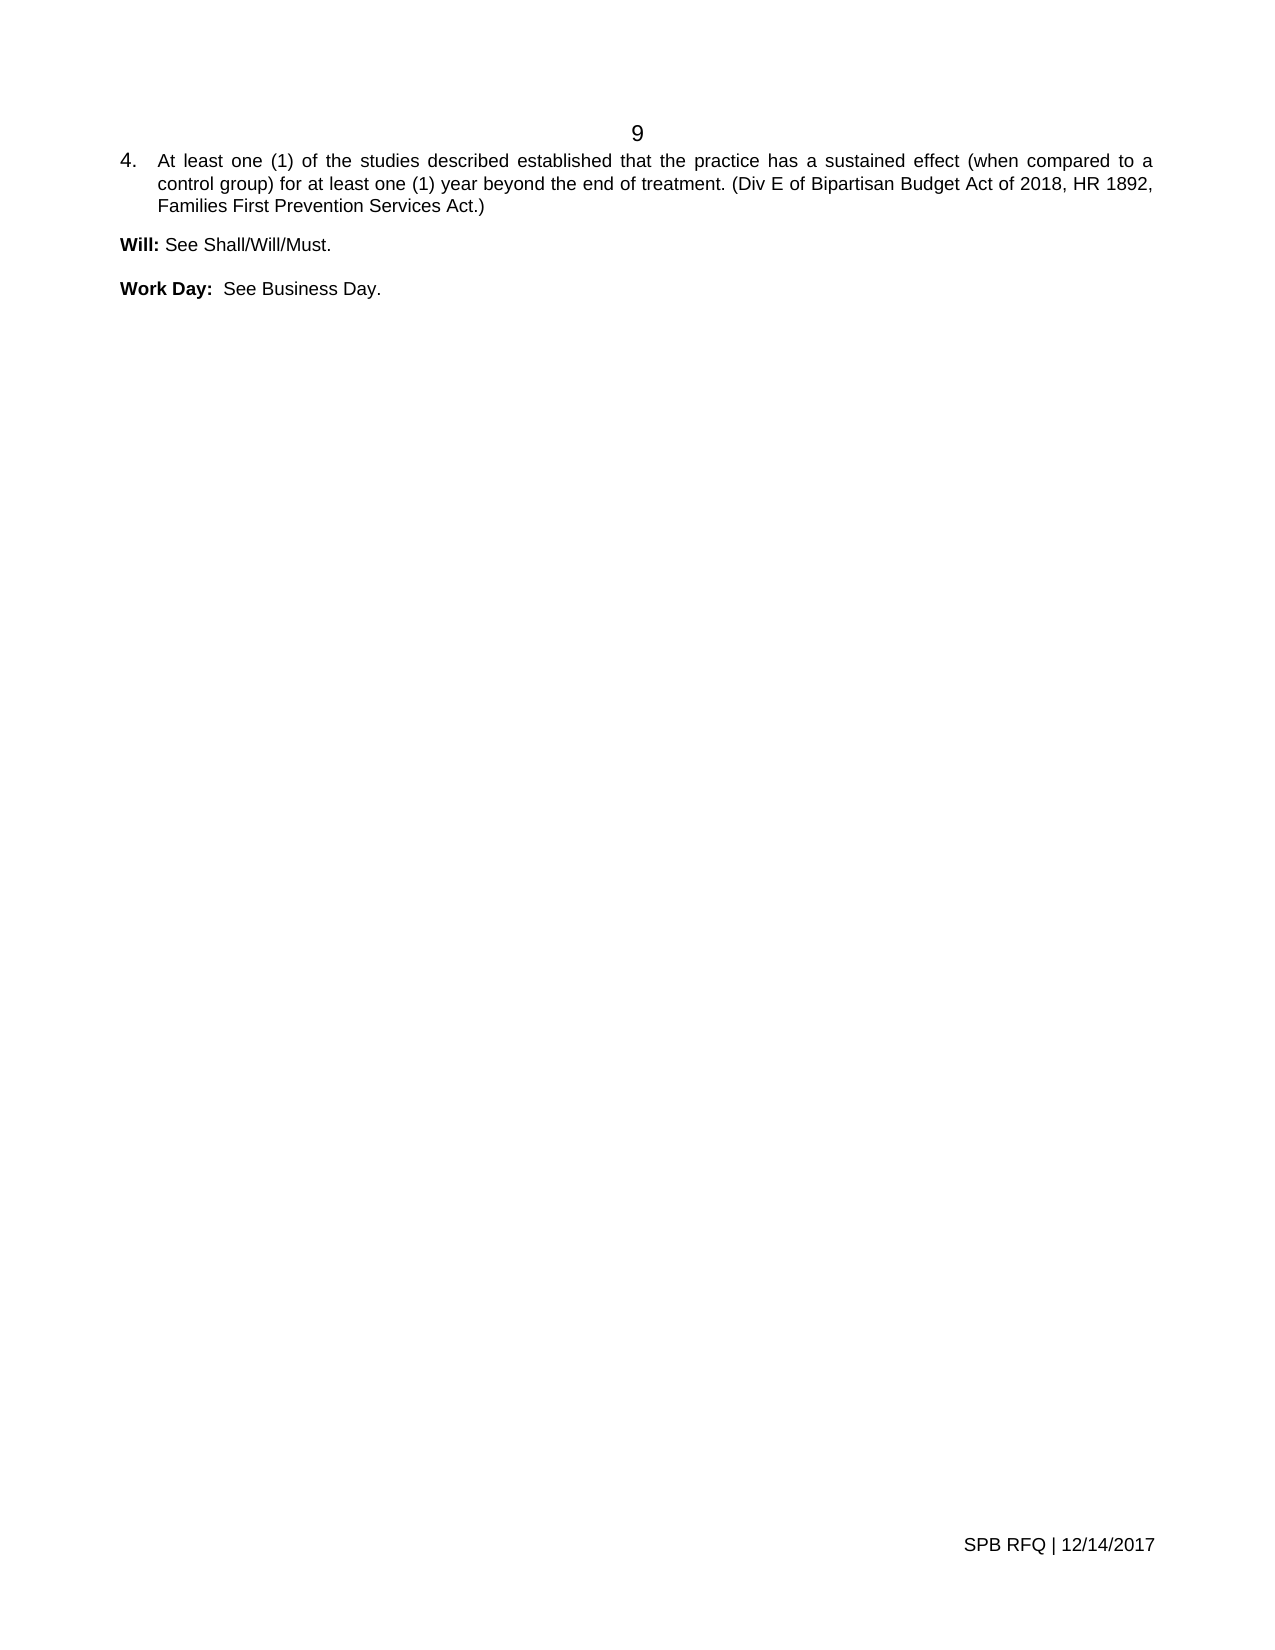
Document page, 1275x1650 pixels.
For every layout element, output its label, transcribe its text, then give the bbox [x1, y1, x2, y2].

text Work Day: See Business Day. [120, 277, 1155, 299]
subtitle At least one (1) of the studies described established that the practice has a sustained effect (when compared to a control group) for at least one (1) year beyond the end of treatment. (Div E of Bipartisan Budget Act of 2018, HR 1892, Families First Prevention Services Act.) [120, 120, 1155, 217]
text Will: See Shall/Will/Must. [120, 234, 1155, 256]
